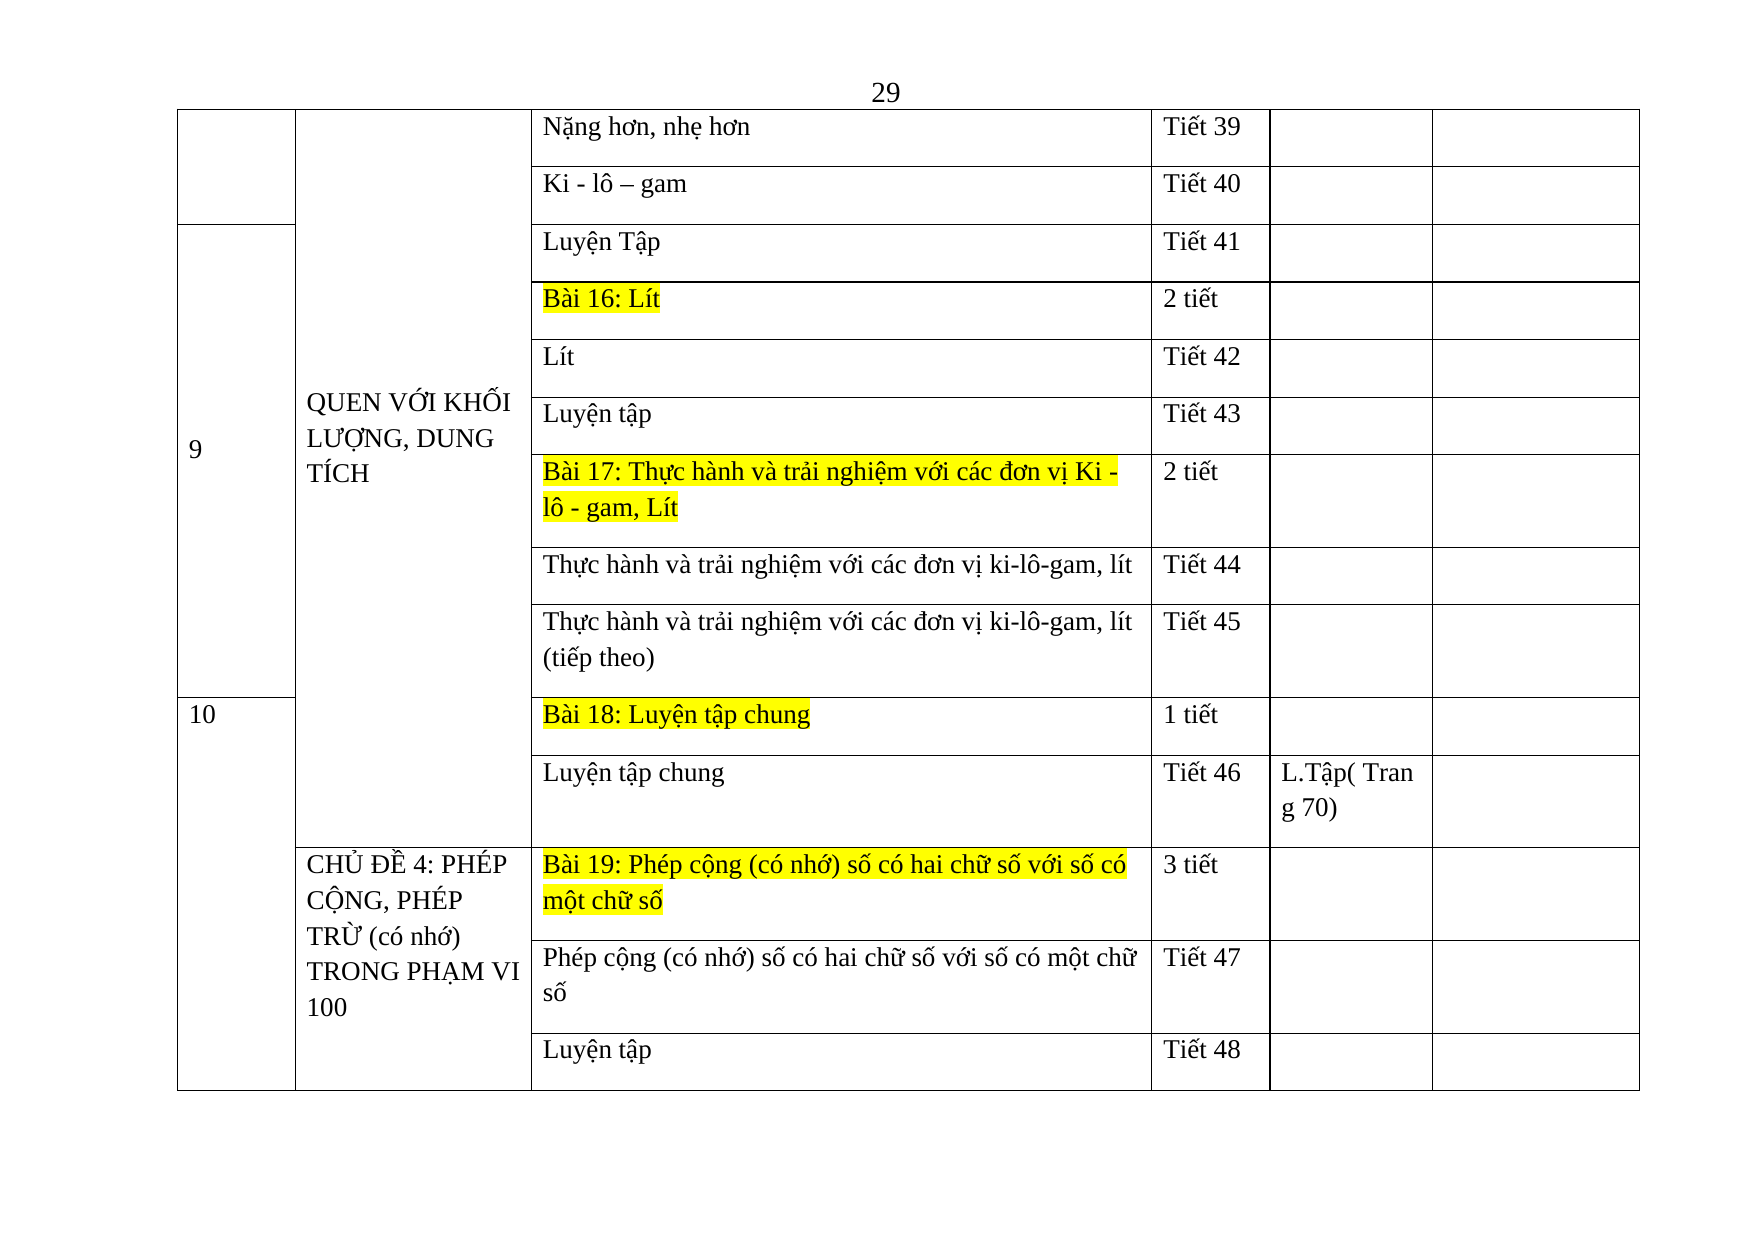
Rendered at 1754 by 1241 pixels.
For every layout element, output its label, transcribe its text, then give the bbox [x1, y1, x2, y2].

table_cell Tiết 41 [1152, 225, 1269, 281]
table_cell [1271, 455, 1432, 547]
table_cell Lít [532, 340, 1151, 397]
table_cell Tiết 43 [1152, 398, 1269, 454]
table_cell Thực hành và trải nghiệm với các đơn vị ki-lô-gam, lít [532, 548, 1151, 604]
table_cell [1271, 548, 1432, 604]
table_cell [1433, 225, 1639, 281]
table_cell 2 tiết [1152, 283, 1269, 339]
table_cell Bài 18: Luyện tập chung [532, 698, 1151, 754]
table_cell Bài 16: Lít [532, 283, 1151, 339]
table_cell [1271, 283, 1432, 339]
table_cell Tiết 42 [1152, 340, 1269, 397]
table_cell 10 [178, 698, 295, 1090]
table_cell Bài 17: Thực hành và trải nghiệm với các đơn vị Ki - lô - gam, Lít [532, 455, 1151, 547]
table_cell [1271, 941, 1432, 1032]
table_cell Tiết 39 [1152, 110, 1269, 166]
table_cell [1271, 110, 1432, 166]
table_cell [1271, 848, 1432, 940]
table_cell CHỦ ĐỀ 4: PHÉP CỘNG, PHÉP TRỪ (có nhớ) TRONG PHẠM VI 100 [296, 848, 531, 1090]
table_cell [1433, 455, 1639, 547]
table_cell [1433, 1034, 1639, 1090]
table_cell Phép cộng (có nhớ) số có hai chữ số với số có một chữ số [532, 941, 1151, 1032]
table_cell Tiết 40 [1152, 167, 1269, 224]
table_cell Nặng hơn, nhẹ hơn [532, 110, 1151, 166]
table_cell [1433, 398, 1639, 454]
table_cell Luyện tập chung [532, 756, 1151, 847]
table_cell 2 tiết [1152, 455, 1269, 547]
table_cell [1271, 398, 1432, 454]
table_cell Tiết 46 [1152, 756, 1269, 847]
table_cell Tiết 45 [1152, 605, 1269, 697]
table_cell 3 tiết [1152, 848, 1269, 940]
table_cell [1433, 941, 1639, 1032]
table_cell Ki - lô – gam [532, 167, 1151, 224]
table_cell L.Tập( Trang 70) [1271, 756, 1432, 847]
table_cell [1271, 698, 1432, 754]
table_cell [1433, 548, 1639, 604]
table_cell [1271, 167, 1432, 224]
table_cell [1271, 225, 1432, 281]
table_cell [296, 110, 531, 847]
table_cell [1433, 340, 1639, 397]
table_cell Luyện Tập [532, 225, 1151, 281]
table_cell [1433, 283, 1639, 339]
table_cell Luyện tập [532, 1034, 1151, 1090]
table_cell Tiết 47 [1152, 941, 1269, 1032]
table_cell Luyện tập [532, 398, 1151, 454]
table_cell [1271, 1034, 1432, 1090]
table_cell Tiết 48 [1152, 1034, 1269, 1090]
table_cell 1 tiết [1152, 698, 1269, 754]
table_cell Bài 19: Phép cộng (có nhớ) số có hai chữ số với số có một chữ số [532, 848, 1151, 940]
table_cell [1433, 848, 1639, 940]
table_cell [1433, 605, 1639, 697]
table_cell [1433, 110, 1639, 166]
table_cell [1271, 605, 1432, 697]
table_cell Thực hành và trải nghiệm với các đơn vị ki-lô-gam, lít (tiếp theo) [532, 605, 1151, 697]
table_cell [1271, 340, 1432, 397]
table_cell [1433, 167, 1639, 224]
table_cell Tiết 44 [1152, 548, 1269, 604]
table_cell 9 [178, 225, 295, 697]
table_cell [1433, 698, 1639, 754]
table_cell [1433, 756, 1639, 847]
